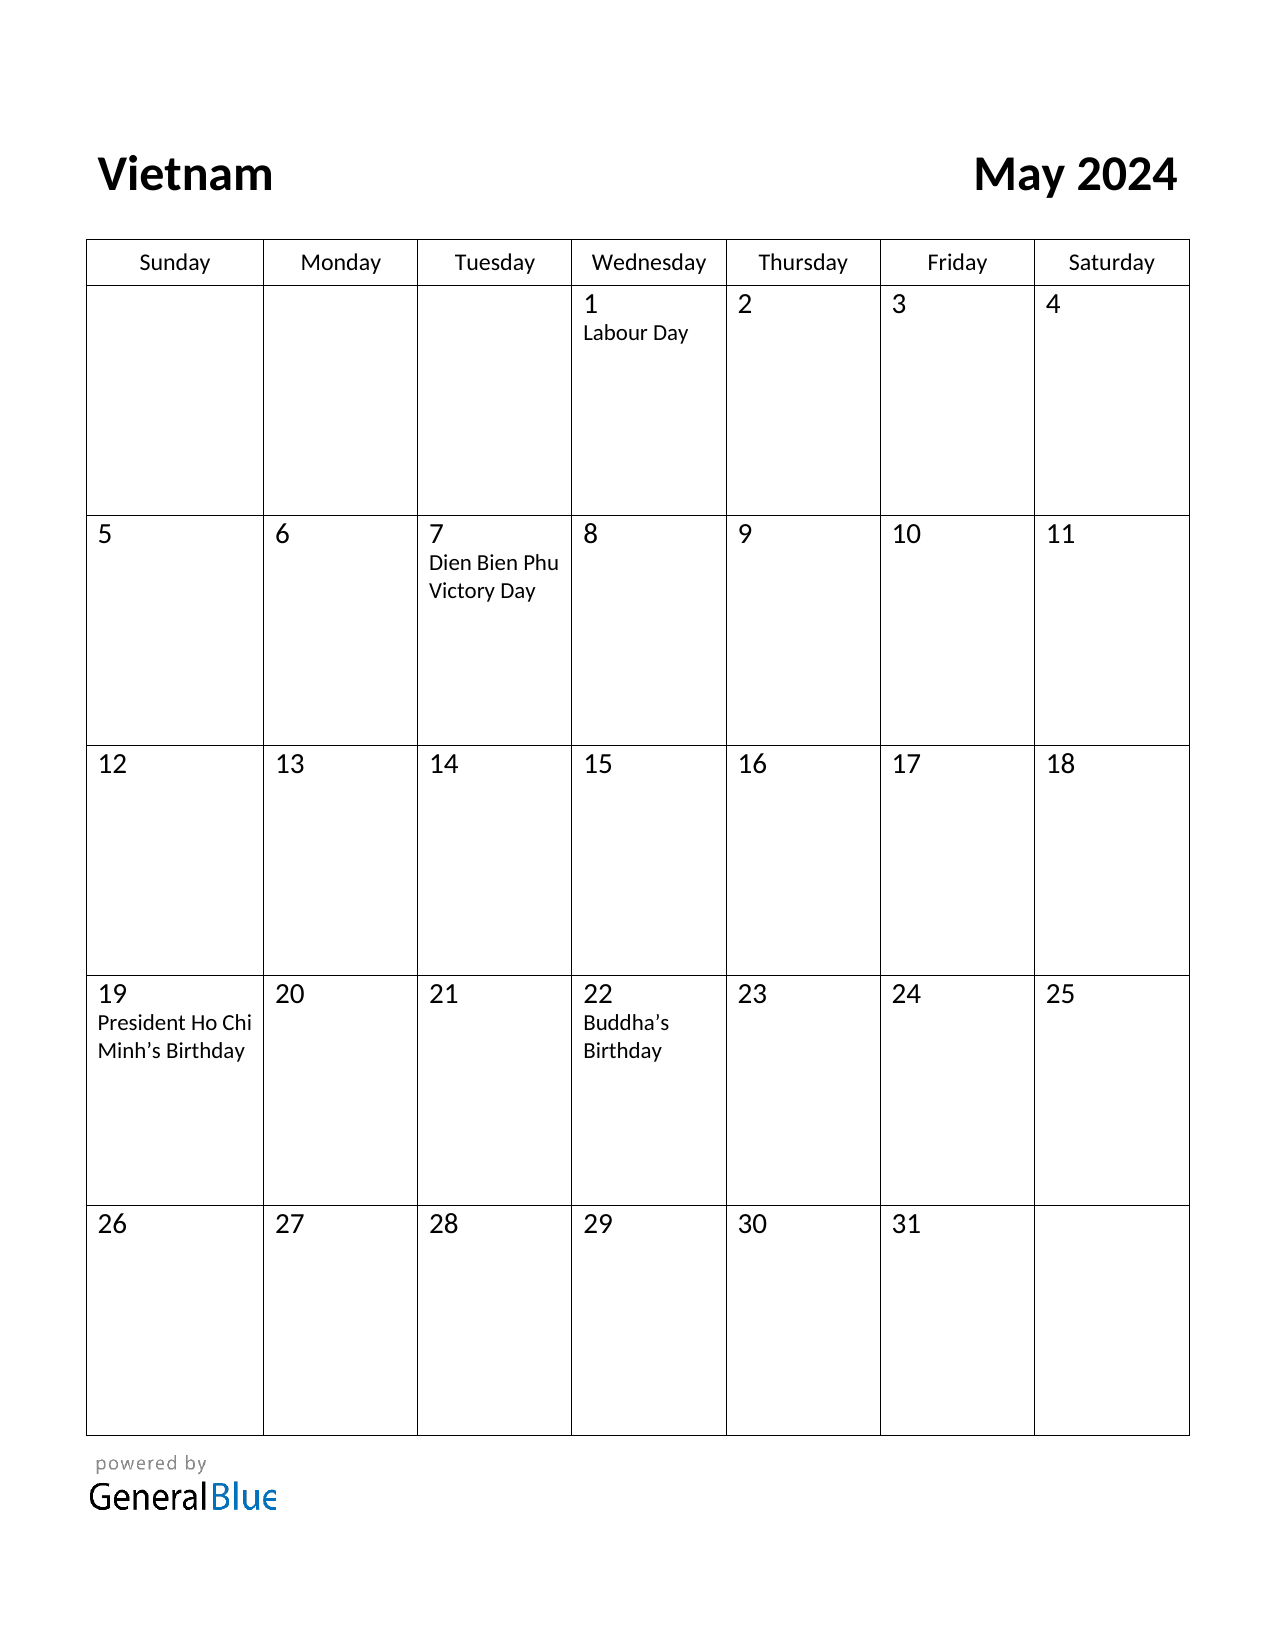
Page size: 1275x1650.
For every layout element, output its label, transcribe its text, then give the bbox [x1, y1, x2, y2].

table_cell 5 [87, 516, 263, 548]
table_cell Friday [881, 240, 1034, 284]
table_cell [87, 318, 263, 514]
table_cell [881, 1008, 1034, 1204]
table_cell 19 [87, 976, 263, 1008]
table_cell [572, 548, 726, 744]
table_cell Thursday [727, 240, 880, 284]
table_cell [87, 286, 263, 318]
table_cell 29 [572, 1206, 726, 1238]
table_cell [1035, 1008, 1189, 1204]
table_cell 11 [1035, 516, 1189, 548]
table_cell 24 [881, 976, 1034, 1008]
table_cell 3 [881, 286, 1034, 318]
table_cell [1035, 318, 1189, 514]
table_cell Dien Bien Phu Victory Day [418, 548, 571, 744]
table_cell [881, 778, 1034, 974]
table_cell [87, 1238, 263, 1434]
picture [88, 1452, 276, 1515]
table_cell 23 [727, 976, 880, 1008]
table_cell [572, 778, 726, 974]
table_cell 9 [727, 516, 880, 548]
table_cell [86, 1436, 1189, 1534]
table_cell [87, 548, 263, 744]
table_cell [727, 1238, 880, 1434]
table_cell [264, 778, 417, 974]
table_cell [881, 318, 1034, 514]
table_cell Wednesday [572, 240, 726, 284]
table_cell 1 [572, 286, 726, 318]
table_cell [1035, 1206, 1189, 1238]
table_cell 6 [264, 516, 417, 548]
table_cell [418, 318, 571, 514]
table_cell [727, 318, 880, 514]
table_cell Sunday [87, 240, 263, 284]
table_cell [418, 1238, 571, 1434]
table_cell [264, 548, 417, 744]
table_cell 20 [264, 976, 417, 1008]
table_cell 7 [418, 516, 571, 548]
table_cell 13 [264, 746, 417, 778]
table_header Vietnam [86, 105, 572, 239]
table_cell 25 [1035, 976, 1189, 1008]
table_cell [1035, 548, 1189, 744]
table_cell 2 [727, 286, 880, 318]
table_cell 12 [87, 746, 263, 778]
table_cell 30 [727, 1206, 880, 1238]
table_cell 27 [264, 1206, 417, 1238]
table_cell [727, 1008, 880, 1204]
table_cell Tuesday [418, 240, 571, 284]
table_cell [727, 778, 880, 974]
table_cell 26 [87, 1206, 263, 1238]
table_cell [264, 286, 417, 318]
table_cell [264, 318, 417, 514]
table_cell [418, 286, 571, 318]
table_cell 28 [418, 1206, 571, 1238]
table_cell Buddha’s Birthday [572, 1008, 726, 1204]
table_cell Labour Day [572, 318, 726, 514]
table_cell 18 [1035, 746, 1189, 778]
table_cell 21 [418, 976, 571, 1008]
table_cell 31 [881, 1206, 1034, 1238]
table_cell 16 [727, 746, 880, 778]
table_header May 2024 [572, 105, 1189, 239]
table_cell 15 [572, 746, 726, 778]
table_cell Saturday [1035, 240, 1189, 284]
table_cell 10 [881, 516, 1034, 548]
table_cell [572, 1238, 726, 1434]
table_cell 4 [1035, 286, 1189, 318]
table_cell [418, 1008, 571, 1204]
table_cell 14 [418, 746, 571, 778]
table_cell [1035, 778, 1189, 974]
table_cell 8 [572, 516, 726, 548]
table_cell Monday [264, 240, 417, 284]
table_cell [881, 548, 1034, 744]
table_cell [1035, 1238, 1189, 1434]
table_cell [87, 778, 263, 974]
table_cell [418, 778, 571, 974]
table_cell [264, 1238, 417, 1434]
table_cell President Ho Chi Minh’s Birthday [87, 1008, 263, 1204]
table_cell [727, 548, 880, 744]
table_cell [881, 1238, 1034, 1434]
table_cell 22 [572, 976, 726, 1008]
table_cell 17 [881, 746, 1034, 778]
table_cell [264, 1008, 417, 1204]
